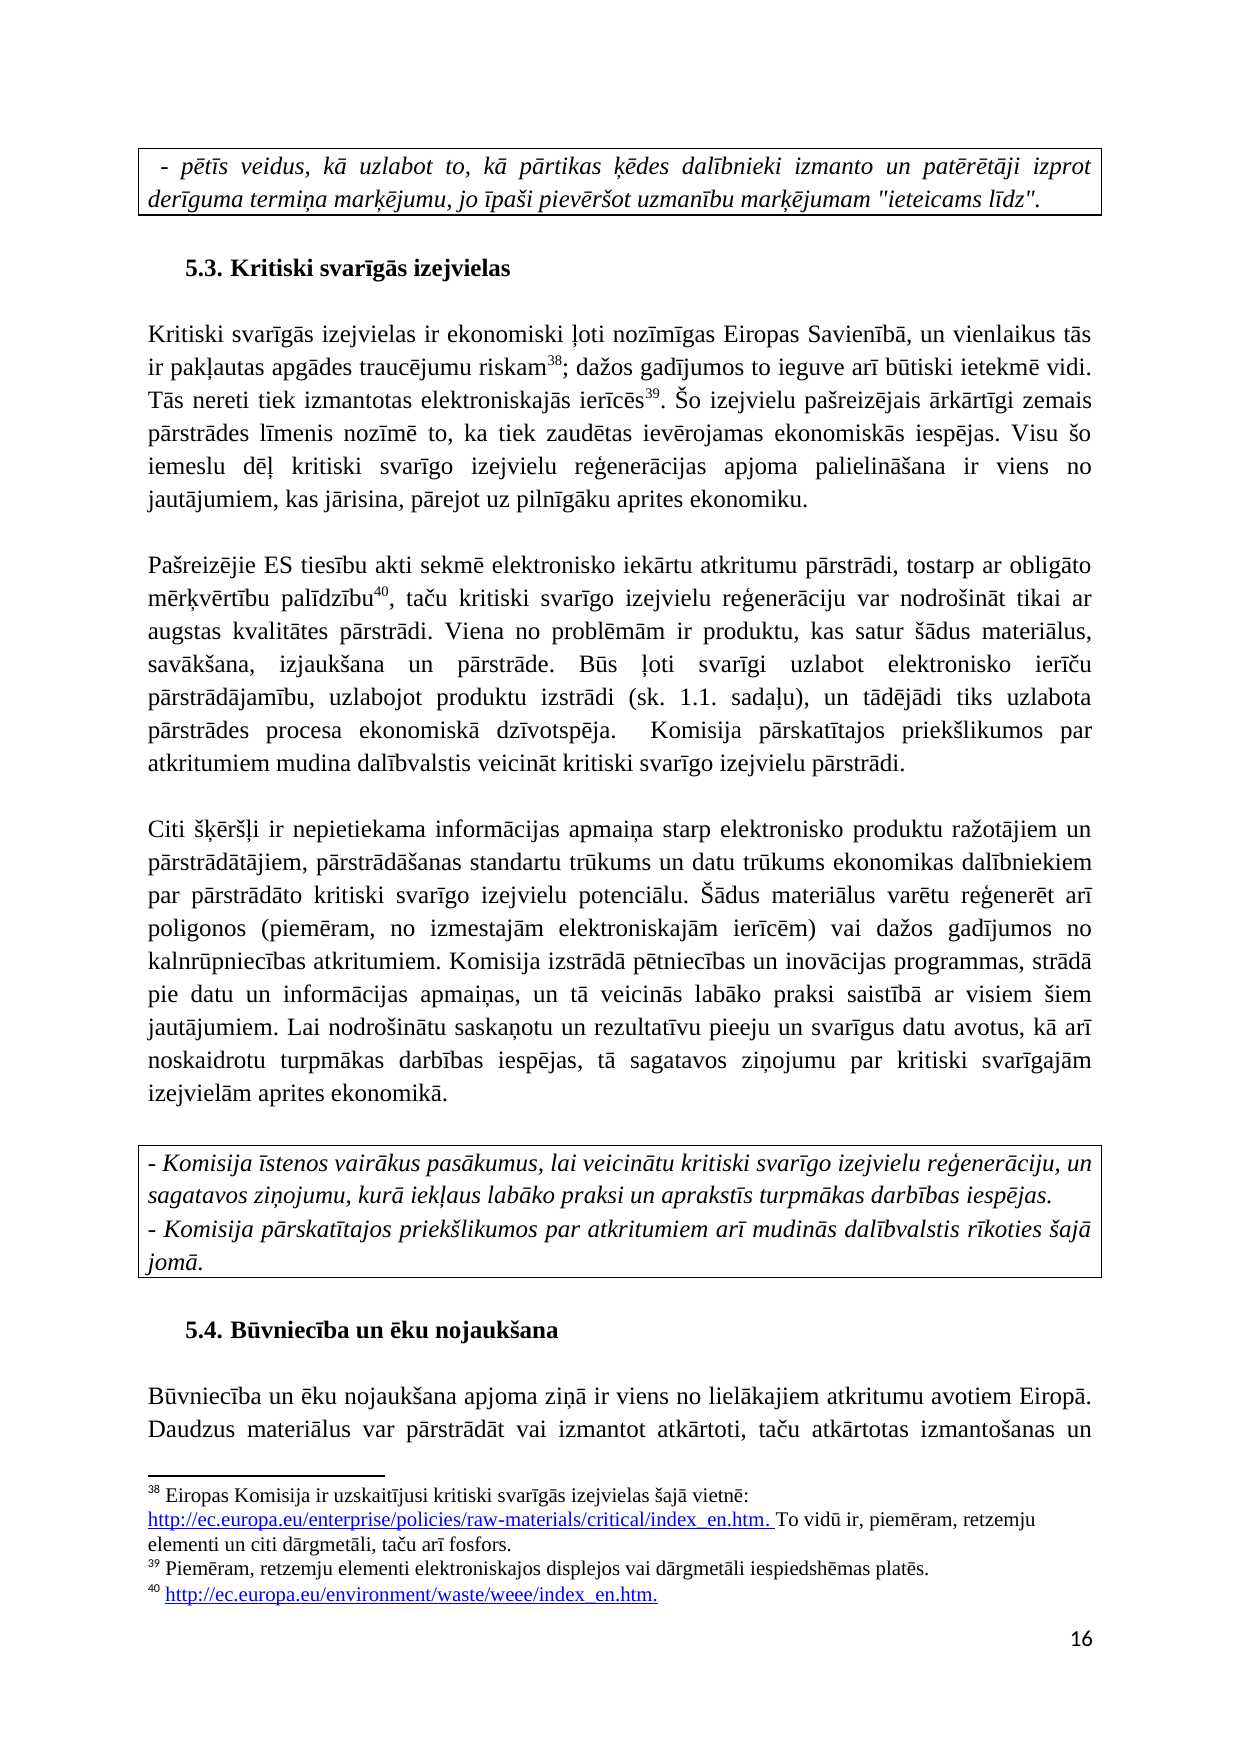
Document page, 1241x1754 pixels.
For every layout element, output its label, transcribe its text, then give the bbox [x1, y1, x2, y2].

text Pašreizējie ES tiesību akti sekmē elektronisko iekārtu atkritumu pārstrādi, tostarp ar obligāto mērķvērtību palīdzību, taču kritiski svarīgo izejvielu reģenerāciju var nodrošināt tikai ar augstas kvalitātes pārstrādi. Viena no problēmām ir produktu, kas satur šādus materiālus, savākšana, izjaukšana un pārstrāde. Būs ļoti svarīgi uzlabot elektronisko ierīču pārstrādājamību, uzlabojot produktu izstrādi (sk. 1.1. sadaļu), un tādējādi tiks uzlabota pārstrādes procesa ekonomiskā dzīvotspēja. Komisija pārskatītajos priekšlikumos par atkritumiem mudina dalībvalstis veicināt kritiski svarīgo izejvielu pārstrādi. [148, 550, 1093, 777]
list Kritiski svarīgās izejvielas [185, 253, 1093, 282]
text - Komisija īstenos vairākus pasākumus, lai veicinātu kritiski svarīgo izejvielu reģenerāciju, un sagatavos ziņojumu, kurā iekļaus labāko praksi un aprakstīs turpmākas darbības iespējas. [139, 1146, 1101, 1209]
text Citi šķēršļi ir nepietiekama informācijas apmaiņa starp elektronisko produktu ražotājiem un pārstrādātājiem, pārstrādāšanas standartu trūkums un datu trūkums ekonomikas dalībniekiem par pārstrādāto kritiski svarīgo izejvielu potenciālu. Šādus materiālus varētu reģenerēt arī poligonos (piemēram, no izmestajām elektroniskajām ierīcēm) vai dažos gadījumos no kalnrūpniecības atkritumiem. Komisija izstrādā pētniecības un inovācijas programmas, strādā pie datu un informācijas apmaiņas, un tā veicinās labāko praksi saistībā ar visiem šiem jautājumiem. Lai nodrošinātu saskaņotu un rezultatīvu pieeju un svarīgus datu avotus, kā arī noskaidrotu turpmākas darbības iespējas, tā sagatavos ziņojumu par kritiski svarīgajām izejvielām aprites ekonomikā. [148, 814, 1093, 1107]
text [148, 1381, 1093, 1443]
text Kritiski svarīgās izejvielas ir ekonomiski ļoti nozīmīgas Eiropas Savienībā, un vienlaikus tās ir pakļautas apgādes traucējumu riskam; dažos gadījumos to ieguve arī būtiski ietekmē vidi. Tās nereti tiek izmantotas elektroniskajās ierīcēs. Šo izejvielu pašreizējais ārkārtīgi zemais pārstrādes līmenis nozīmē to, ka tiek zaudētas ievērojamas ekonomiskās iespējas. Visu šo iemeslu dēļ kritiski svarīgo izejvielu reģenerācijas apjoma palielināšana ir viens no jautājumiem, kas jārisina, pārejot uz pilnīgāku aprites ekonomiku. [148, 319, 1093, 513]
text - Komisija pārskatītajos priekšlikumos par atkritumiem arī mudinās dalībvalstis rīkoties šajā jomā. [139, 1211, 1101, 1277]
text - pētīs veidus, kā uzlabot to, kā pārtikas ķēdes dalībnieki izmanto un patērētāji izprot derīguma termiņa marķējumu, jo īpaši pievēršot uzmanību marķējumam "ieteicams līdz". [139, 149, 1101, 214]
list Būvniecība un ēku nojaukšana [185, 1315, 1093, 1344]
